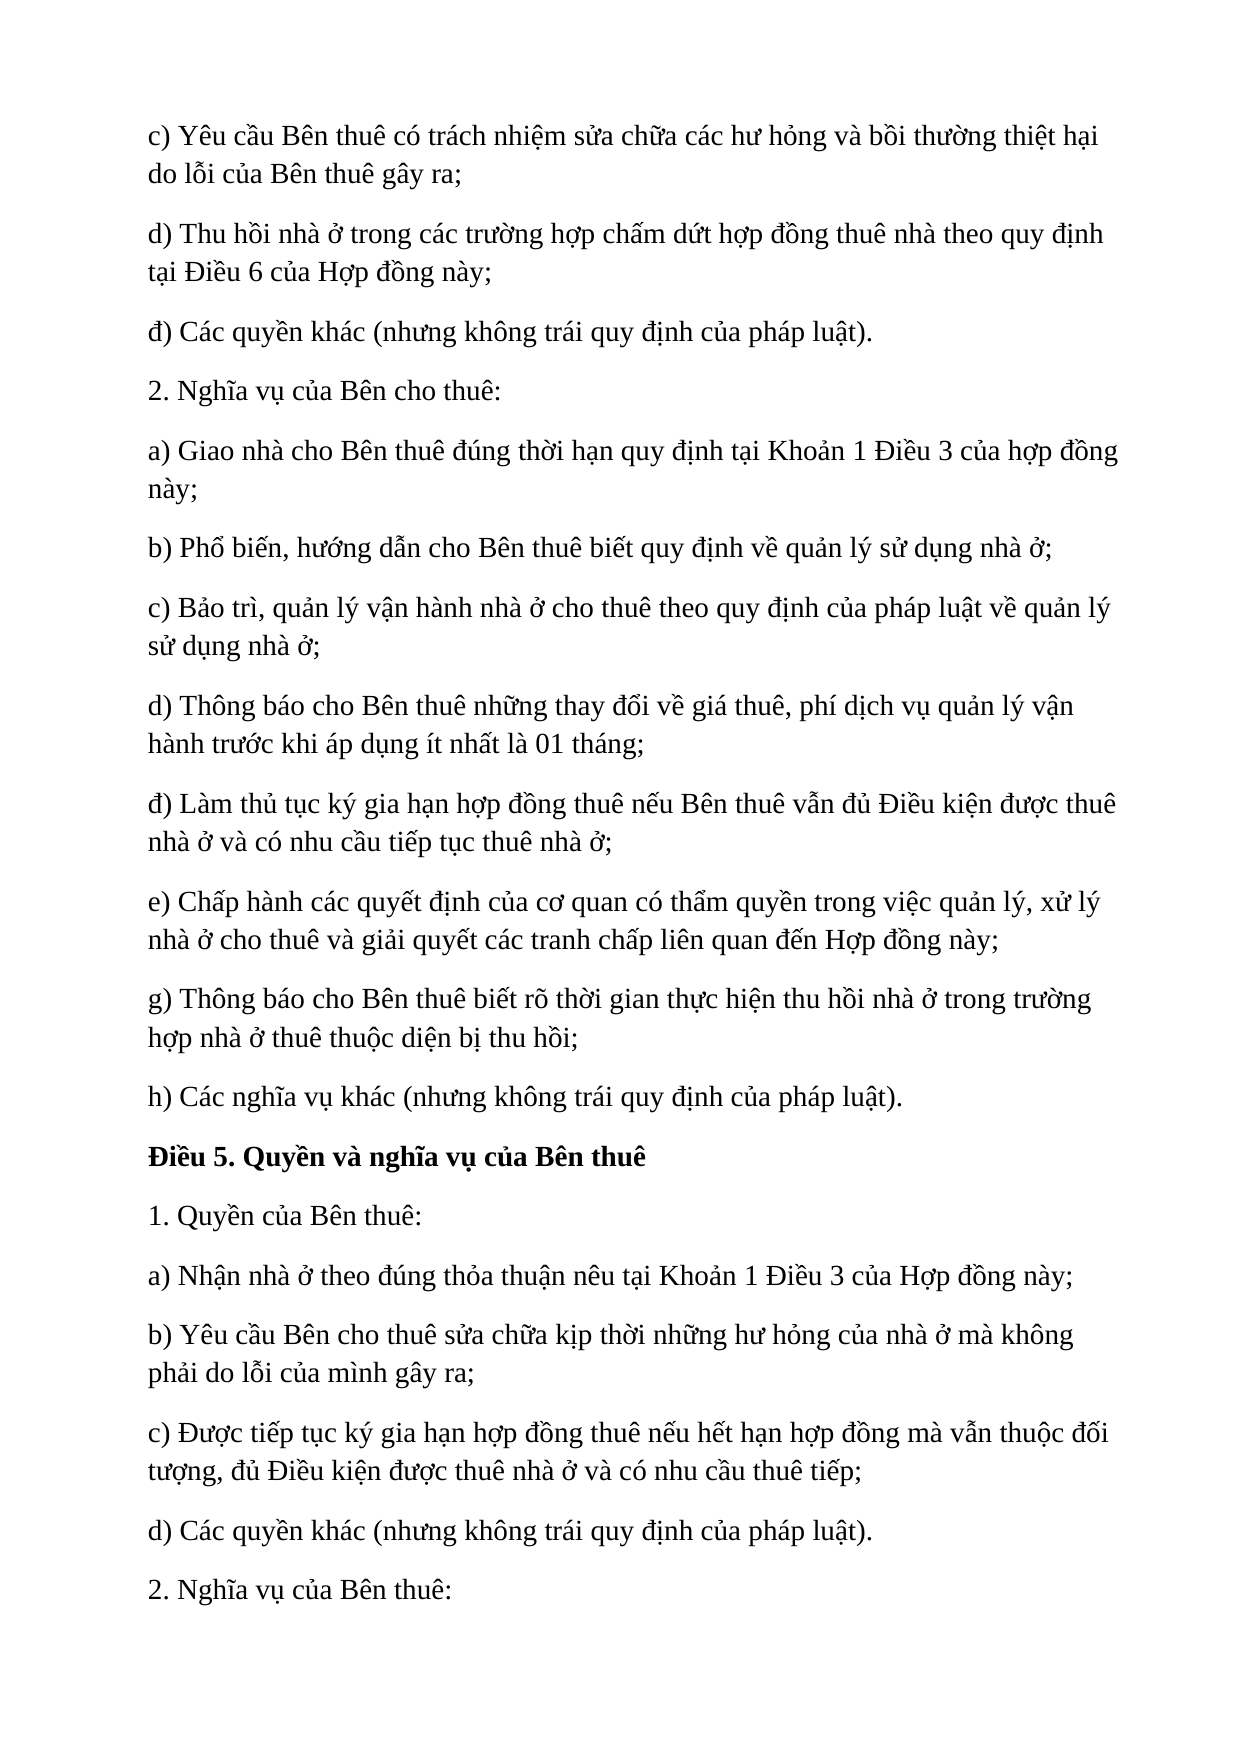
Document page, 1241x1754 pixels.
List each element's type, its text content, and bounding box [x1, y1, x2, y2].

text d) Các quyền khác (nhưng không trái quy định của pháp luật). [148, 1513, 1122, 1546]
text d) Thu hồi nhà ở trong các trường hợp chấm dứt hợp đồng thuê nhà theo quy định tại Điều 6 của Hợp đồng này; [148, 216, 1122, 288]
text c) Yêu cầu Bên thuê có trách nhiệm sửa chữa các hư hỏng và bồi thường thiệt hại do lỗi của Bên thuê gây ra; [148, 118, 1122, 190]
text 1. Quyền của Bên thuê: [148, 1198, 1122, 1232]
text đ) Các quyền khác (nhưng không trái quy định của pháp luật). [148, 314, 1122, 347]
text e) Chấp hành các quyết định của cơ quan có thẩm quyền trong việc quản lý, xử lý nhà ở cho thuê và giải quyết các tranh chấp liên quan đến Hợp đồng này; [148, 884, 1122, 956]
text b) Phổ biến, hướng dẫn cho Bên thuê biết quy định về quản lý sử dụng nhà ở; [148, 531, 1122, 564]
text a) Nhận nhà ở theo đúng thỏa thuận nêu tại Khoản 1 Điều 3 của Hợp đồng này; [148, 1258, 1122, 1291]
text b) Yêu cầu Bên cho thuê sửa chữa kịp thời những hư hỏng của nhà ở mà không phải do lỗi của mình gây ra; [148, 1317, 1122, 1389]
text c) Được tiếp tục ký gia hạn hợp đồng thuê nếu hết hạn hợp đồng mà vẫn thuộc đối tượng, đủ Điều kiện được thuê nhà ở và có nhu cầu thuê tiếp; [148, 1415, 1122, 1487]
text h) Các nghĩa vụ khác (nhưng không trái quy định của pháp luật). [148, 1079, 1122, 1113]
text g) Thông báo cho Bên thuê biết rõ thời gian thực hiện thu hồi nhà ở trong trường hợp nhà ở thuê thuộc diện bị thu hồi; [148, 982, 1122, 1054]
text 2. Nghĩa vụ của Bên cho thuê: [148, 373, 1122, 407]
text d) Thông báo cho Bên thuê những thay đổi về giá thuê, phí dịch vụ quản lý vận hành trước khi áp dụng ít nhất là 01 tháng; [148, 688, 1122, 760]
text Điều 5. Quyền và nghĩa vụ của Bên thuê [148, 1139, 1122, 1172]
text c) Bảo trì, quản lý vận hành nhà ở cho thuê theo quy định của pháp luật về quản lý sử dụng nhà ở; [148, 590, 1122, 662]
text 2. Nghĩa vụ của Bên thuê: [148, 1572, 1122, 1606]
text a) Giao nhà cho Bên thuê đúng thời hạn quy định tại Khoản 1 Điều 3 của hợp đồng này; [148, 433, 1122, 505]
text đ) Làm thủ tục ký gia hạn hợp đồng thuê nếu Bên thuê vẫn đủ Điều kiện được thuê nhà ở và có nhu cầu tiếp tục thuê nhà ở; [148, 786, 1122, 858]
